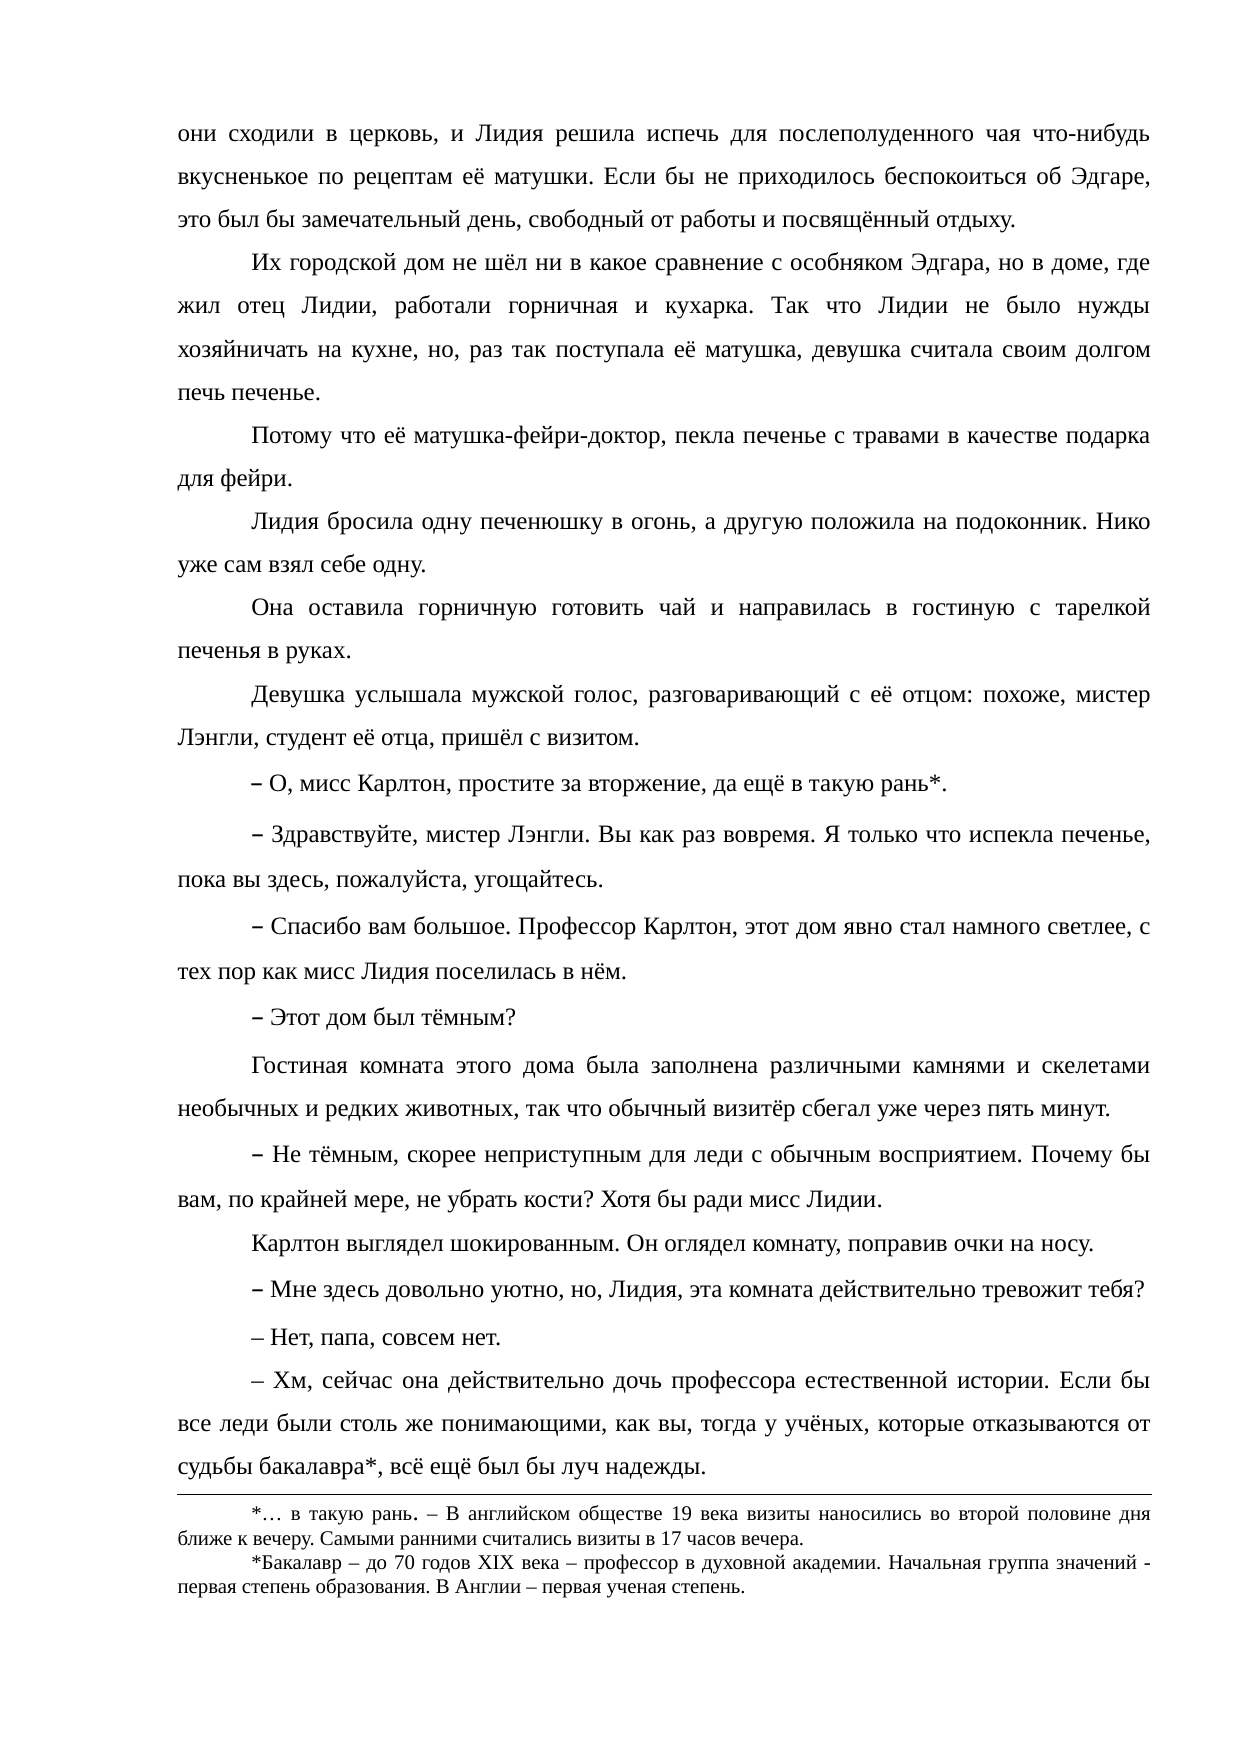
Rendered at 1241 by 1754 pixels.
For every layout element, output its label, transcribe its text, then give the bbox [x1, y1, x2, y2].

text – Хм, сейчас она действительно дочь профессора естественной истории. Если бы все леди были столь же понимающими, как вы, тогда у учёных, которые отказываются от судьбы бакалавра*, всё ещё был бы луч надежды. [177, 1365, 1152, 1480]
text Гостиная комната этого дома была заполнена различными камнями и скелетами необычных и редких животных, так что обычный визитёр сбегал уже через пять минут. [177, 1050, 1152, 1122]
text – Мне здесь довольно уютно, но, Лидия, эта комната действительно тревожит тебя? [177, 1271, 1152, 1305]
text *Бакалавр – до 70 годов XIX века – профессор в духовной академии. Начальная группа значений - первая степень образования. В Англии – первая ученая степень. [177, 1550, 1152, 1598]
text Их городской дом не шёл ни в какое сравнение с особняком Эдгара, но в доме, где жил отец Лидии, работали горничная и кухарка. Так что Лидии не было нужды хозяйничать на кухне, но, раз так поступала её матушка, девушка считала своим долгом печь печенье. [177, 247, 1152, 406]
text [177, 118, 1152, 233]
text Девушка услышала мужской голос, разговаривающий с её отцом: похоже, мистер Лэнгли, студент её отца, пришёл с визитом. [177, 679, 1152, 751]
text – О, мисс Карлтон, простите за вторжение, да ещё в такую рань*. [177, 765, 1152, 799]
text – Этот дом был тёмным? [177, 999, 1152, 1033]
text Лидия бросила одну печенюшку в огонь, а другую положила на подоконник. Нико уже сам взял себе одну. [177, 506, 1152, 578]
text – Здравствуйте, мистер Лэнгли. Вы как раз вовремя. Я только что испекла печенье, пока вы здесь, пожалуйста, угощайтесь. [177, 816, 1152, 893]
text Потому что её матушка-фейри-доктор, пекла печенье с травами в качестве подарка для фейри. [177, 420, 1152, 492]
text *… в такую рань. – В английском обществе 19 века визиты наносились во второй половине дня ближе к вечеру. Самыми ранними считались визиты в 17 часов вечера. [177, 1495, 1152, 1550]
text – Спасибо вам большое. Профессор Карлтон, этот дом явно стал намного светлее, с тех пор как мисс Лидия поселилась в нём. [177, 907, 1152, 984]
text Она оставила горничную готовить чай и направилась в гостиную с тарелкой печенья в руках. [177, 592, 1152, 664]
text – Нет, папа, совсем нет. [177, 1322, 1152, 1351]
text – Не тёмным, скорее неприступным для леди с обычным восприятием. Почему бы вам, по крайней мере, не убрать кости? Хотя бы ради мисс Лидии. [177, 1136, 1152, 1213]
text Карлтон выглядел шокированным. Он оглядел комнату, поправив очки на носу. [177, 1228, 1152, 1256]
